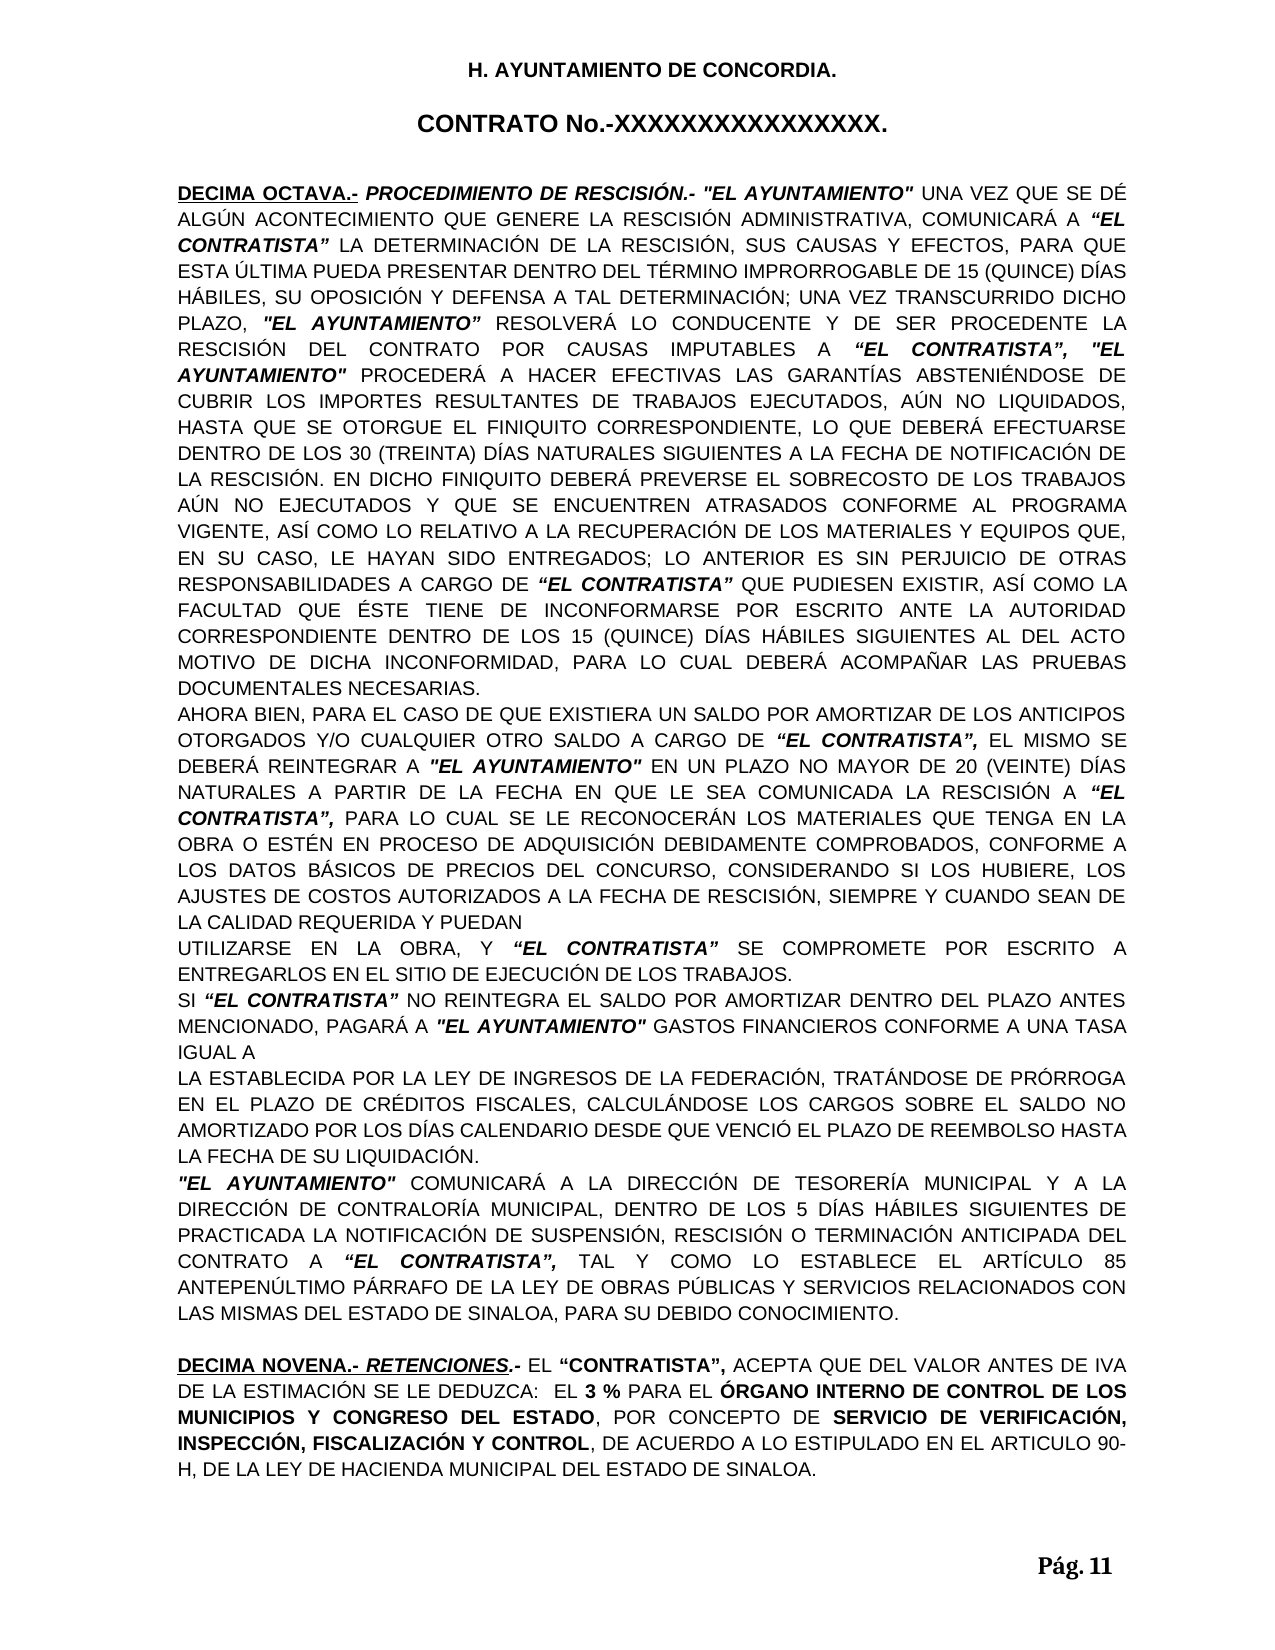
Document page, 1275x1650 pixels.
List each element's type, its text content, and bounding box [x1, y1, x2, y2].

text DECIMA OCTAVA.- PROCEDIMIENTO DE RESCISIÓN.- "EL AYUNTAMIENTO" UNA VEZ QUE SE DÉ ALGÚN ACONTECIMIENTO QUE GENERE LA RESCISIÓN ADMINISTRATIVA, COMUNICARÁ A “EL CONTRATISTA” LA DETERMINACIÓN DE LA RESCISIÓN, SUS CAUSAS Y EFECTOS, PARA QUE ESTA ÚLTIMA PUEDA PRESENTAR DENTRO DEL TÉRMINO IMPRORROGABLE DE 15 (QUINCE) DÍAS HÁBILES, SU OPOSICIÓN Y DEFENSA A TAL DETERMINACIÓN; UNA VEZ TRANSCURRIDO DICHO PLAZO, "EL AYUNTAMIENTO” RESOLVERÁ LO CONDUCENTE Y DE SER PROCEDENTE LA RESCISIÓN DEL CONTRATO POR CAUSAS IMPUTABLES A “EL CONTRATISTA”, "EL AYUNTAMIENTO" PROCEDERÁ A HACER EFECTIVAS LAS GARANTÍAS ABSTENIÉNDOSE DE CUBRIR LOS IMPORTES RESULTANTES DE TRABAJOS EJECUTADOS, AÚN NO LIQUIDADOS, HASTA QUE SE OTORGUE EL FINIQUITO CORRESPONDIENTE, LO QUE DEBERÁ EFECTUARSE DENTRO DE LOS 30 (TREINTA) DÍAS NATURALES SIGUIENTES A LA FECHA DE NOTIFICACIÓN DE LA RESCISIÓN. EN DICHO FINIQUITO DEBERÁ PREVERSE EL SOBRECOSTO DE LOS TRABAJOS AÚN NO EJECUTADOS Y QUE SE ENCUENTREN ATRASADOS CONFORME AL PROGRAMA VIGENTE, ASÍ COMO LO RELATIVO A LA RECUPERACIÓN DE LOS MATERIALES Y EQUIPOS QUE, EN SU CASO, LE HAYAN SIDO ENTREGADOS; LO ANTERIOR ES SIN PERJUICIO DE OTRAS RESPONSABILIDADES A CARGO DE “EL CONTRATISTA” QUE PUDIESEN EXISTIR, ASÍ COMO LA FACULTAD QUE ÉSTE TIENE DE INCONFORMARSE POR ESCRITO ANTE LA AUTORIDAD CORRESPONDIENTE DENTRO DE LOS 15 (QUINCE) DÍAS HÁBILES SIGUIENTES AL DEL ACTO MOTIVO DE DICHA INCONFORMIDAD, PARA LO CUAL DEBERÁ ACOMPAÑAR LAS PRUEBAS DOCUMENTALES NECESARIAS. [177, 182, 1127, 699]
text SI “EL CONTRATISTA” NO REINTEGRA EL SALDO POR AMORTIZAR DENTRO DEL PLAZO ANTES MENCIONADO, PAGARÁ A "EL AYUNTAMIENTO" GASTOS FINANCIEROS CONFORME A UNA TASA IGUAL A [177, 989, 1127, 1064]
text LA ESTABLECIDA POR LA LEY DE INGRESOS DE LA FEDERACIÓN, TRATÁNDOSE DE PRÓRROGA EN EL PLAZO DE CRÉDITOS FISCALES, CALCULÁNDOSE LOS CARGOS SOBRE EL SALDO NO AMORTIZADO POR LOS DÍAS CALENDARIO DESDE QUE VENCIÓ EL PLAZO DE REEMBOLSO HASTA LA FECHA DE SU LIQUIDACIÓN. [177, 1067, 1127, 1168]
text "EL AYUNTAMIENTO" COMUNICARÁ A LA DIRECCIÓN DE TESORERÍA MUNICIPAL Y A LA DIRECCIÓN DE CONTRALORÍA MUNICIPAL, DENTRO DE LOS 5 DÍAS HÁBILES SIGUIENTES DE PRACTICADA LA NOTIFICACIÓN DE SUSPENSIÓN, RESCISIÓN O TERMINACIÓN ANTICIPADA DEL CONTRATO A “EL CONTRATISTA”, TAL Y COMO LO ESTABLECE EL ARTÍCULO 85 ANTEPENÚLTIMO PÁRRAFO DE LA LEY DE OBRAS PÚBLICAS Y SERVICIOS RELACIONADOS CON LAS MISMAS DEL ESTADO DE SINALOA, PARA SU DEBIDO CONOCIMIENTO. [177, 1171, 1127, 1324]
text AHORA BIEN, PARA EL CASO DE QUE EXISTIERA UN SALDO POR AMORTIZAR DE LOS ANTICIPOS OTORGADOS Y/O CUALQUIER OTRO SALDO A CARGO DE “EL CONTRATISTA”, EL MISMO SE DEBERÁ REINTEGRAR A "EL AYUNTAMIENTO" EN UN PLAZO NO MAYOR DE 20 (VEINTE) DÍAS NATURALES A PARTIR DE LA FECHA EN QUE LE SEA COMUNICADA LA RESCISIÓN A “EL CONTRATISTA”, PARA LO CUAL SE LE RECONOCERÁN LOS MATERIALES QUE TENGA EN LA OBRA O ESTÉN EN PROCESO DE ADQUISICIÓN DEBIDAMENTE COMPROBADOS, CONFORME A LOS DATOS BÁSICOS DE PRECIOS DEL CONCURSO, CONSIDERANDO SI LOS HUBIERE, LOS AJUSTES DE COSTOS AUTORIZADOS A LA FECHA DE RESCISIÓN, SIEMPRE Y CUANDO SEAN DE LA CALIDAD REQUERIDA Y PUEDAN [177, 703, 1127, 934]
text DECIMA NOVENA.- RETENCIONES.- EL “CONTRATISTA”, ACEPTA QUE DEL VALOR ANTES DE IVA DE LA ESTIMACIÓN SE LE DEDUZCA: EL 3 % PARA EL ÓRGANO INTERNO DE CONTROL DE LOS MUNICIPIOS Y CONGRESO DEL ESTADO, POR CONCEPTO DE SERVICIO DE VERIFICACIÓN, INSPECCIÓN, FISCALIZACIÓN Y CONTROL, DE ACUERDO A LO ESTIPULADO EN EL ARTICULO 90-H, DE LA LEY DE HACIENDA MUNICIPAL DEL ESTADO DE SINALOA. [177, 1354, 1127, 1481]
text UTILIZARSE EN LA OBRA, Y “EL CONTRATISTA” SE COMPROMETE POR ESCRITO A ENTREGARLOS EN EL SITIO DE EJECUCIÓN DE LOS TRABAJOS. [177, 937, 1127, 986]
